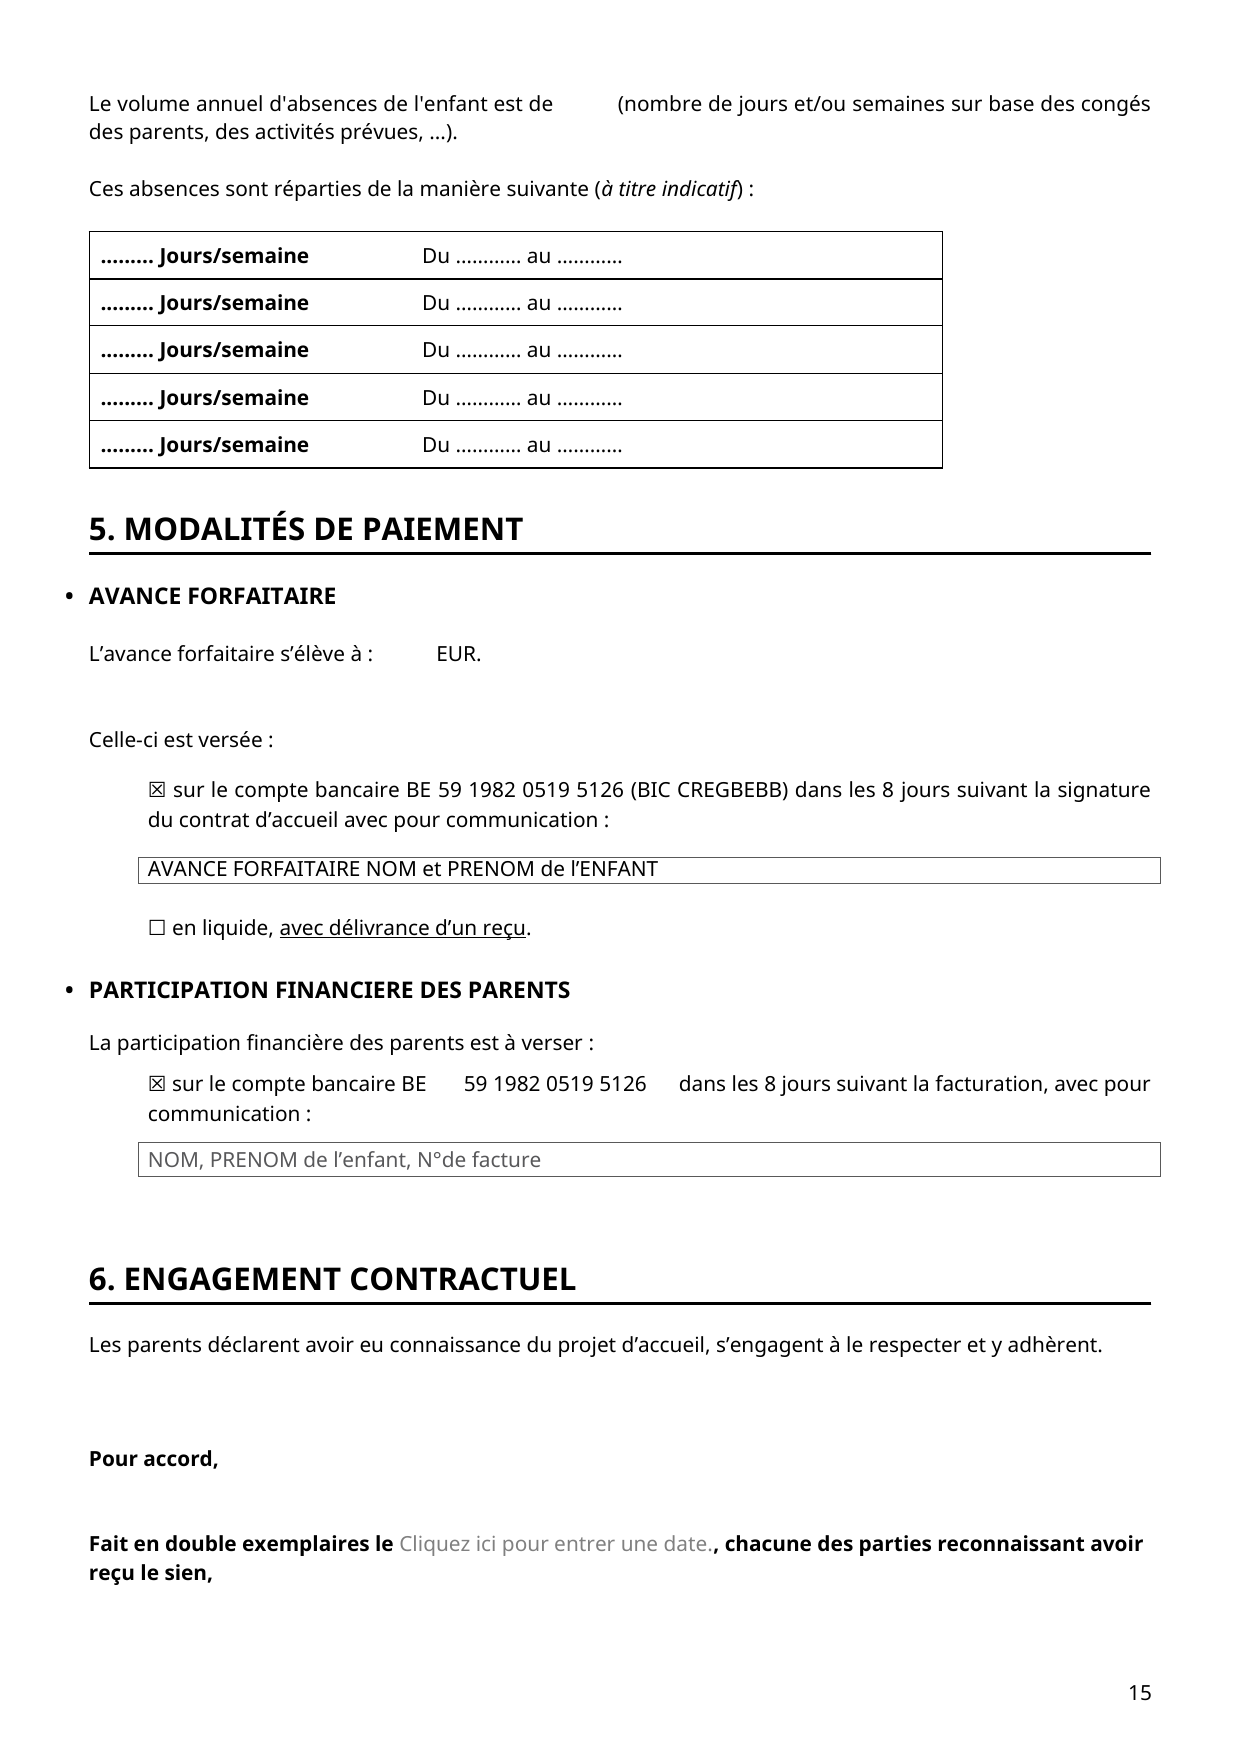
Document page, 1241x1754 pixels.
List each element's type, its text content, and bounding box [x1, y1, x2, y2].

text Pour accord, [89, 1444, 1152, 1472]
text La participation financière des parents est à verser : [89, 1033, 1151, 1054]
subtitle 5. MODALITÉS DE PAIEMENT [89, 507, 1151, 552]
text sur le compte bancaire BE 59 1982 0519 5126 dans les 8 jours suivant la facturation, avec pour communication : [148, 1069, 1151, 1128]
text Ces absences sont réparties de la manière suivante (à titre indicatif) : [89, 174, 1152, 202]
list AVANCE FORFAITAIRE [65, 580, 1151, 611]
text Le volume annuel d'absences de l'enfant est de (nombre de jours et/ou semaines sur base des congés des parents, des activités prévues, ...). [89, 89, 1152, 146]
table_cell Du au [411, 421, 942, 467]
text NOM, PRENOM de l’enfant, N°de facture [139, 1143, 1160, 1176]
table_cell ......... Jours/semaine [90, 280, 411, 325]
text sur le compte bancaire BE 59 1982 0519 5126 (BIC CREGBEBB) dans les 8 jours suivant la signature du contrat d’accueil avec pour communication : [148, 775, 1151, 834]
table_cell Du au [411, 280, 942, 325]
table_cell Du au [411, 374, 942, 420]
text Celle-ci est versée : [89, 725, 1151, 753]
table_header Du au [411, 232, 942, 278]
table_cell ......... Jours/semaine [90, 421, 411, 467]
list PARTICIPATION FINANCIERE DES PARENTS [65, 974, 1151, 1005]
subtitle 6. ENGAGEMENT CONTRACTUEL [89, 1257, 1151, 1302]
text Fait en double exemplaires le , chacune des parties reconnaissant avoir reçu le sien, [89, 1529, 1152, 1586]
text en liquide, avec délivrance d’un reçu. [148, 913, 1151, 941]
table_cell Du au [411, 326, 942, 373]
table_cell ......... Jours/semaine [90, 374, 411, 420]
table_header ......... Jours/semaine [90, 232, 411, 278]
text L’avance forfaitaire s’élève à : EUR. [89, 639, 1151, 668]
text Les parents déclarent avoir eu connaissance du projet d’accueil, s’engagent à le respecter et y adhèrent. [89, 1330, 1151, 1359]
text AVANCE FORFAITAIRE NOM et PRENOM de l’ENFANT [139, 858, 1160, 883]
table_cell ......... Jours/semaine [90, 326, 411, 373]
